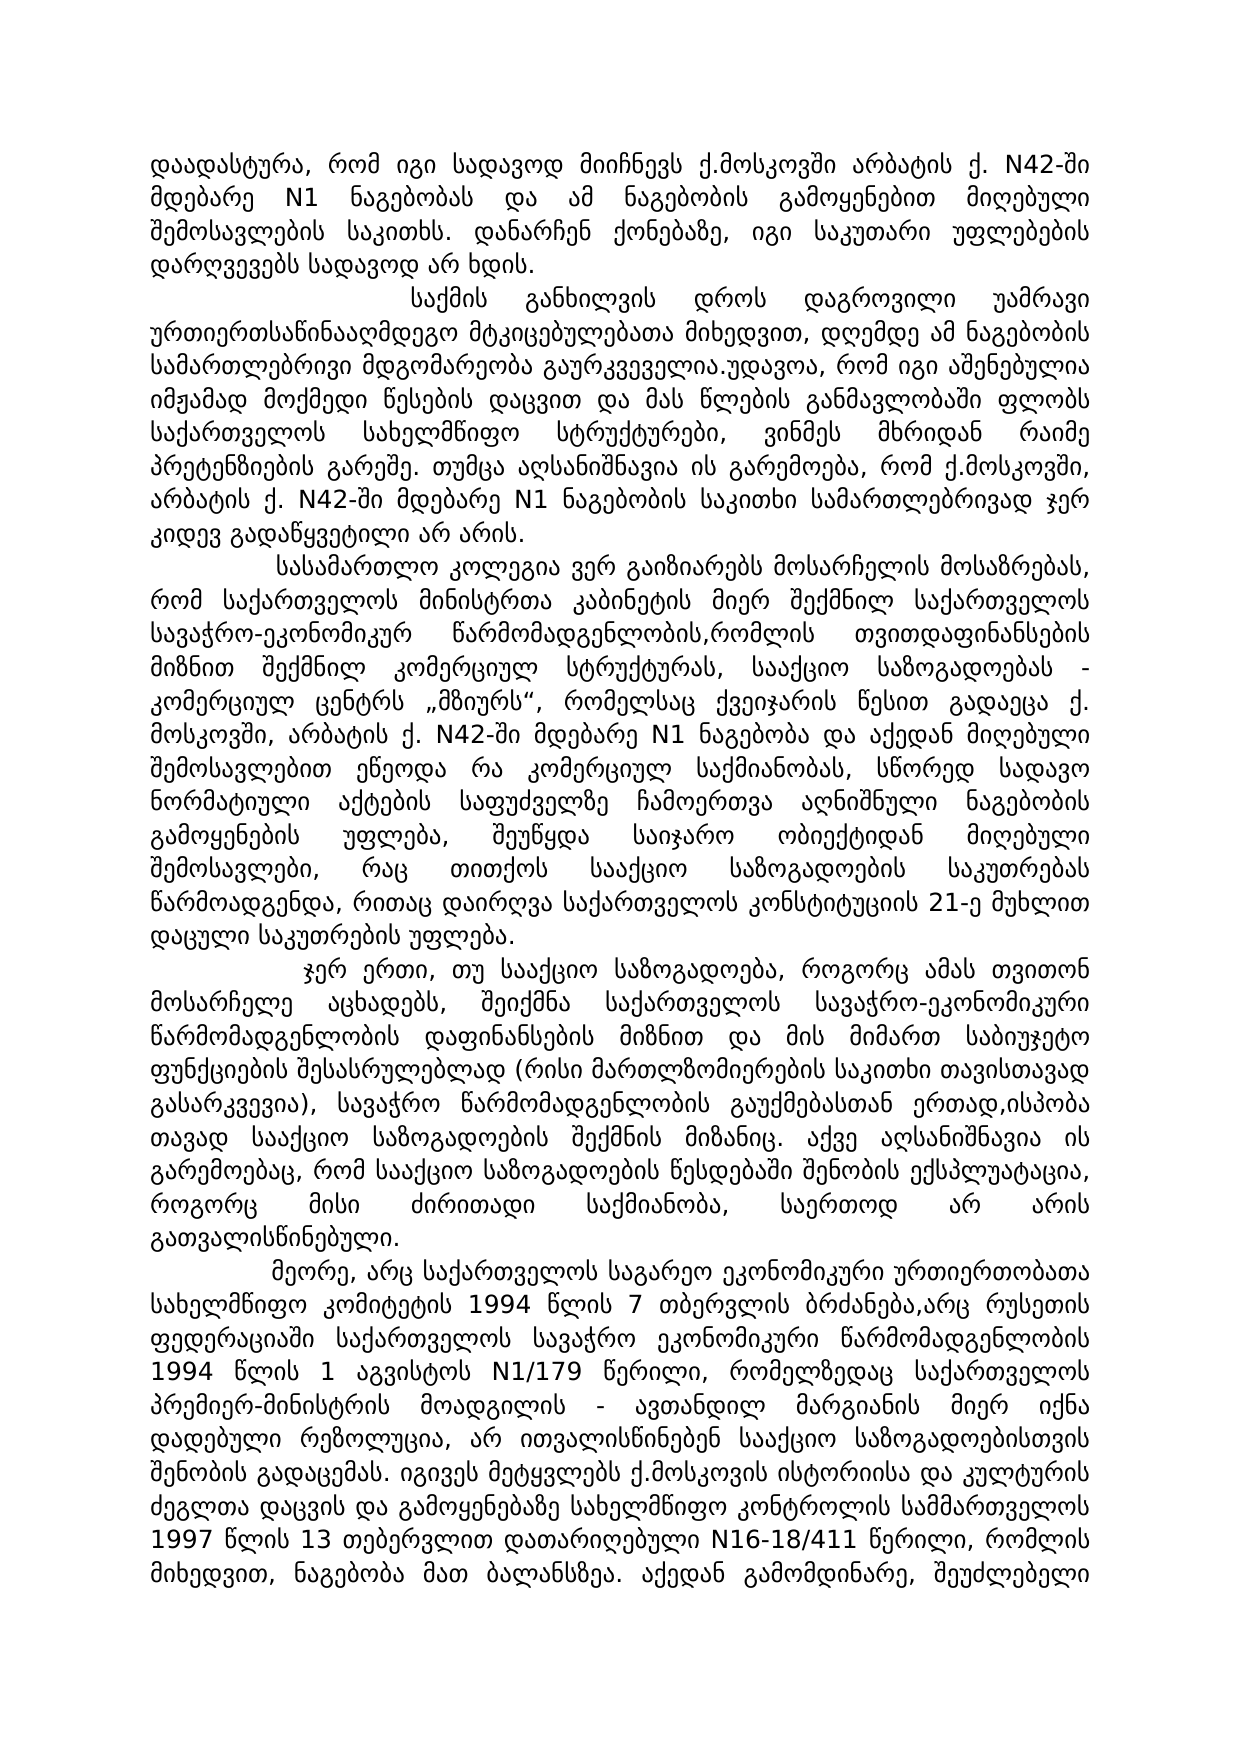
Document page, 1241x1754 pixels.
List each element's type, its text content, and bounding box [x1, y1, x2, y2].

text სასამართლო კოლეგია ვერ გაიზიარებს მოსარჩელის მოსაზრებას, რომ საქართველოს მინისტრთა კაბინეტის მიერ შექმნილ საქართველოს სავაჭრო-ეკონომიკურ წარმომადგენლობის,რომლის თვითდაფინანსების მიზნით შექმნილ კომერციულ სტრუქტურას, სააქციო საზოგადოებას - კომერციულ ცენტრს „მზიურს“, რომელსაც ქვეიჯარის წესით გადაეცა ქ. მოსკოვში, არბატის ქ. N42-ში მდებარე N1 ნაგებობა და აქედან მიღებული შემოსავლებით ეწეოდა რა კომერციულ საქმიანობას, სწორედ სადავო ნორმატიული აქტების საფუძველზე ჩამოერთვა აღნიშნული ნაგებობის გამოყენების უფლება, შეუწყდა საიჯარო ობიექტიდან მიღებული შემოსავლები, რაც თითქოს სააქციო საზოგადოების საკუთრებას წარმოადგენდა, რითაც დაირღვა საქართველოს კონსტიტუციის 21-ე მუხლით დაცული საკუთრების უფლება. [150, 552, 1090, 951]
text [150, 150, 1090, 280]
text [150, 1257, 1090, 1588]
text საქმის განხილვის დროს დაგროვილი უამრავი ურთიერთსაწინააღმდეგო მტკიცებულებათა მიხედვით, დღემდე ამ ნაგებობის სამართლებრივი მდგომარეობა გაურკვეველია.უდავოა, რომ იგი აშენებულია იმჟამად მოქმედი წესების დაცვით და მას წლების განმავლობაში ფლობს საქართველოს სახელმწიფო სტრუქტურები, ვინმეს მხრიდან რაიმე პრეტენზიების გარეშე. თუმცა აღსანიშნავია ის გარემოება, რომ ქ.მოსკოვში, არბატის ქ. N42-ში მდებარე N1 ნაგებობის საკითხი სამართლებრივად ჯერ კიდევ გადაწყვეტილი არ არის. [150, 284, 1090, 548]
text ჯერ ერთი, თუ სააქციო საზოგადოება, როგორც ამას თვითონ მოსარჩელე აცხადებს, შეიქმნა საქართველოს სავაჭრო-ეკონომიკური წარმომადგენლობის დაფინანსების მიზნით და მის მიმართ საბიუჯეტო ფუნქციების შესასრულებლად (რისი მართლზომიერების საკითხი თავისთავად გასარკვევია), სავაჭრო წარმომადგენლობის გაუქმებასთან ერთად,ისპობა თავად სააქციო საზოგადოების შექმნის მიზანიც. აქვე აღსანიშნავია ის გარემოებაც, რომ სააქციო საზოგადოების წესდებაში შენობის ექსპლუატაცია, როგორც მისი ძირითადი საქმიანობა, საერთოდ არ არის გათვალისწინებული. [150, 955, 1090, 1252]
